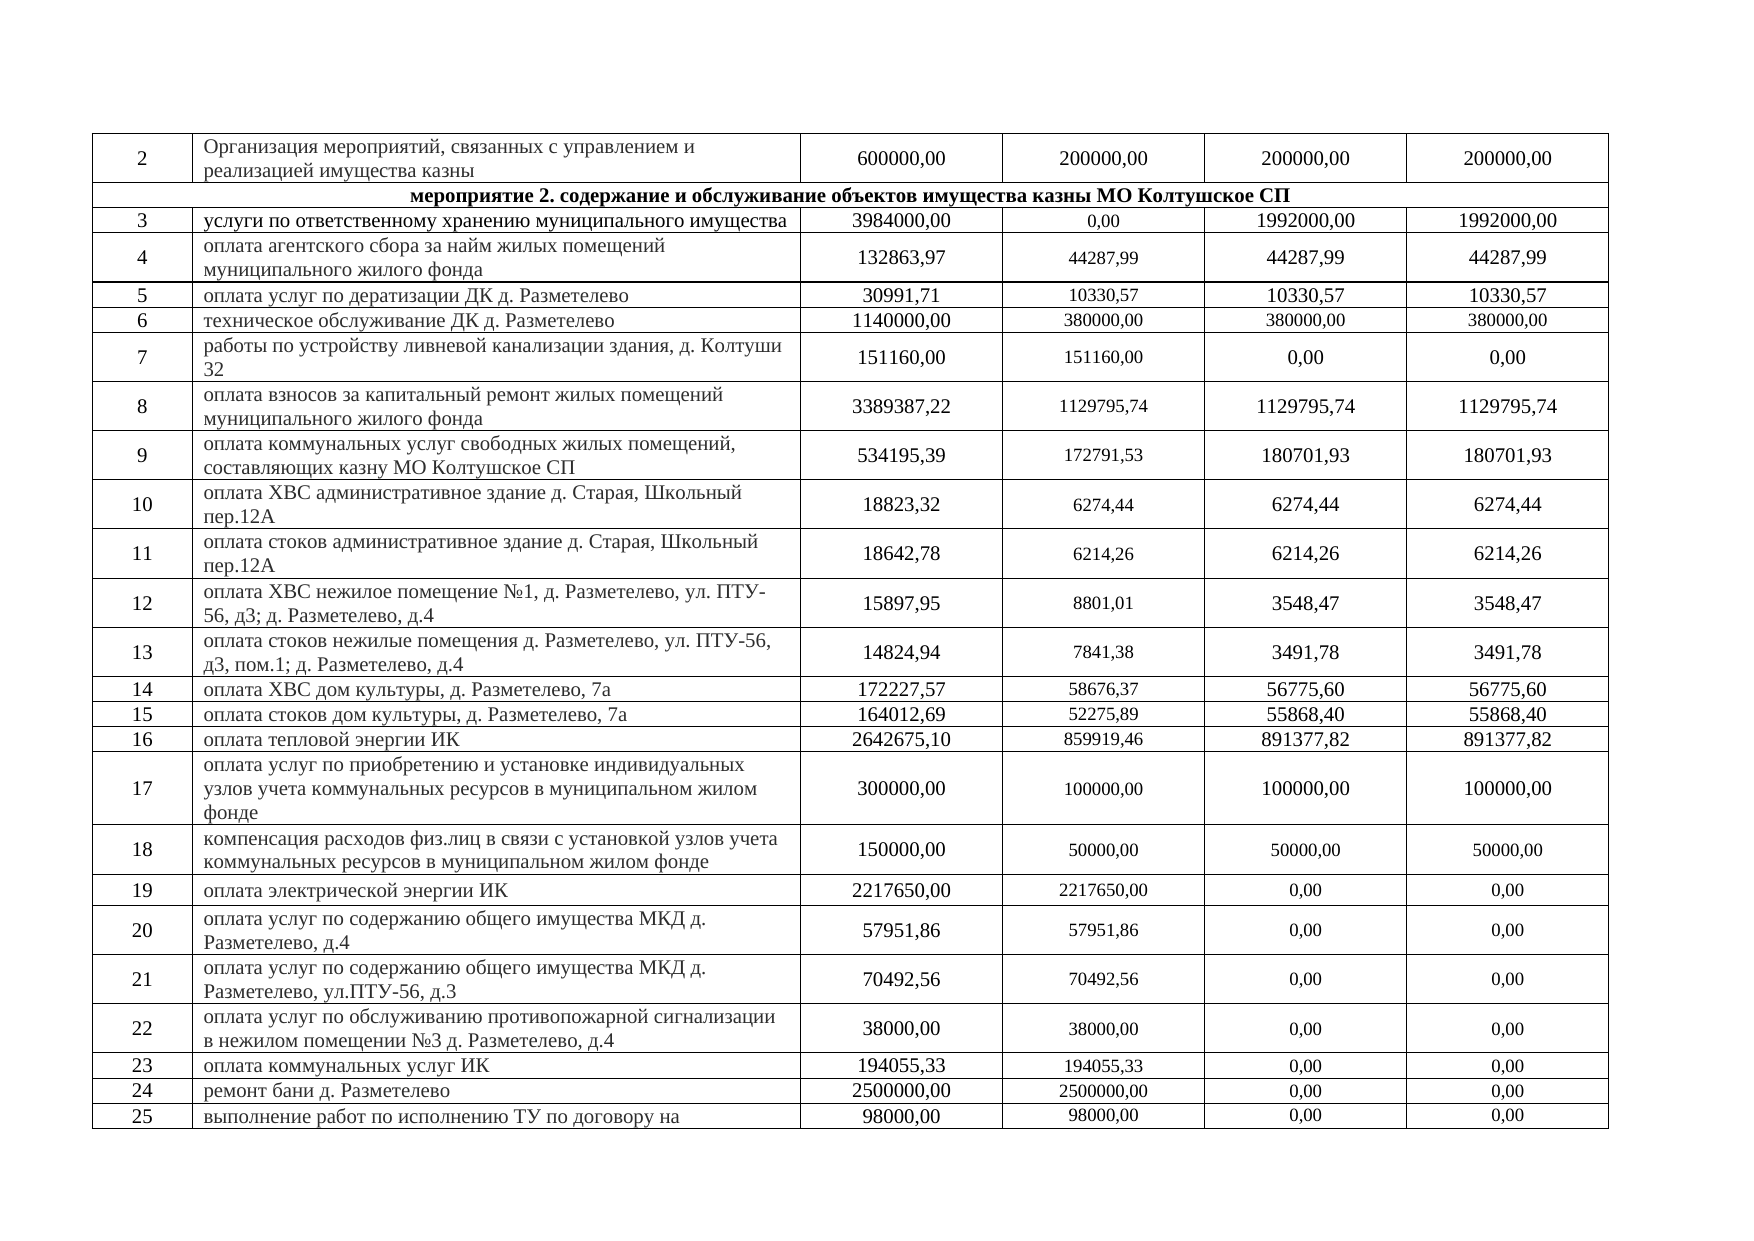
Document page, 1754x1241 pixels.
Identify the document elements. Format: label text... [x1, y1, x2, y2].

table_cell 6214,26 [1003, 529, 1204, 577]
table_cell оплата ХВС нежилое помещение №1, д. Разметелево, ул. ПТУ-56, д3; д. Разметелево, д.4 [193, 579, 800, 627]
table_cell 6214,26 [1407, 529, 1608, 577]
table_cell 0,00 [1003, 208, 1204, 232]
table_cell 3 [93, 208, 192, 232]
table_cell 0,00 [1407, 333, 1608, 381]
table_cell 0,00 [1407, 1053, 1608, 1077]
table_cell 15897,95 [801, 579, 1002, 627]
table_cell 2 [93, 134, 192, 182]
table_cell 14 [93, 677, 192, 701]
table_cell 52275,89 [1003, 702, 1204, 726]
table_cell 0,00 [1407, 1104, 1608, 1128]
table_cell 5 [93, 283, 192, 307]
table_cell 21 [93, 955, 192, 1003]
table_cell 12 [93, 579, 192, 627]
table_cell 56775,60 [1205, 677, 1406, 701]
table_cell 8 [93, 382, 192, 430]
table_cell 891377,82 [1205, 727, 1406, 751]
table_cell 180701,93 [1407, 431, 1608, 479]
table_cell оплата коммунальных услуг свободных жилых помещений, составляющих казну МО Колтушское СП [193, 431, 800, 479]
table_cell 98000,00 [801, 1104, 1002, 1128]
table_cell 10 [93, 480, 192, 528]
table_cell 3984000,00 [801, 208, 1002, 232]
table_cell 50000,00 [1003, 825, 1204, 873]
table_cell 55868,40 [1205, 702, 1406, 726]
table_cell ремонт бани д. Разметелево [193, 1079, 800, 1102]
table_cell 10330,57 [1407, 283, 1608, 307]
table_cell компенсация расходов физ.лиц в связи с установкой узлов учета коммунальных ресурсов в муниципальном жилом фонде [193, 825, 800, 873]
table_cell 4 [93, 233, 192, 281]
table_cell 172791,53 [1003, 431, 1204, 479]
table_cell оплата тепловой энергии ИК [193, 727, 800, 751]
table_cell 6274,44 [1407, 480, 1608, 528]
table_cell 859919,46 [1003, 727, 1204, 751]
table_cell 11 [93, 529, 192, 577]
table_cell 0,00 [1407, 1004, 1608, 1052]
table_cell 150000,00 [801, 825, 1002, 873]
table_cell оплата ХВС дом культуры, д. Разметелево, 7а [193, 677, 800, 701]
table_cell оплата услуг по дератизации ДК д. Разметелево [193, 283, 800, 307]
table_cell 194055,33 [801, 1053, 1002, 1077]
table_cell 100000,00 [1205, 752, 1406, 824]
table_cell 151160,00 [801, 333, 1002, 381]
table_cell 2500000,00 [1003, 1079, 1204, 1102]
table_cell 3548,47 [1407, 579, 1608, 627]
table_cell 534195,39 [801, 431, 1002, 479]
table_cell 17 [93, 752, 192, 824]
table_cell 18 [93, 825, 192, 873]
table_cell 7 [93, 333, 192, 381]
table_cell 98000,00 [1003, 1104, 1204, 1128]
table_cell 18823,32 [801, 480, 1002, 528]
table_cell 151160,00 [1003, 333, 1204, 381]
table_cell 14824,94 [801, 628, 1002, 676]
table_cell 1129795,74 [1407, 382, 1608, 430]
table_cell мероприятие 2. содержание и обслуживание объектов имущества казны МО Колтушское СП [93, 183, 1608, 207]
table_cell 0,00 [1205, 875, 1406, 905]
table_cell 1992000,00 [1407, 208, 1608, 232]
table_cell 194055,33 [1003, 1053, 1204, 1077]
table_cell оплата взносов за капитальный ремонт жилых помещений муниципального жилого фонда [193, 382, 800, 430]
table_cell 0,00 [1407, 875, 1608, 905]
table_cell 0,00 [1205, 906, 1406, 954]
table_cell оплата коммунальных услуг ИК [193, 1053, 800, 1077]
table_cell 3491,78 [1407, 628, 1608, 676]
table_cell 180701,93 [1205, 431, 1406, 479]
table_cell 164012,69 [801, 702, 1002, 726]
table_cell 57951,86 [801, 906, 1002, 954]
table_cell 50000,00 [1205, 825, 1406, 873]
table_cell оплата ХВС административное здание д. Старая, Школьный пер.12А [193, 480, 800, 528]
table_cell 0,00 [1407, 1079, 1608, 1102]
table_cell 300000,00 [801, 752, 1002, 824]
table_cell 2217650,00 [801, 875, 1002, 905]
table_cell 13 [93, 628, 192, 676]
table_cell 380000,00 [1003, 308, 1204, 332]
table_cell работы по устройству ливневой канализации здания, д. Колтуши 32 [193, 333, 800, 381]
table_cell 200000,00 [1003, 134, 1204, 182]
table_cell 0,00 [1205, 1004, 1406, 1052]
table_cell 0,00 [1407, 955, 1608, 1003]
table_cell 100000,00 [1407, 752, 1608, 824]
table_cell 0,00 [1205, 333, 1406, 381]
table_cell 8801,01 [1003, 579, 1204, 627]
table_cell 6 [93, 308, 192, 332]
table_cell 200000,00 [1205, 134, 1406, 182]
table_cell 1129795,74 [1003, 382, 1204, 430]
table_cell оплата услуг по обслуживанию противопожарной сигнализации в нежилом помещении №3 д. Разметелево, д.4 [193, 1004, 800, 1052]
table_cell Организация мероприятий, связанных с управлением и реализацией имущества казны [193, 134, 800, 182]
table_cell 44287,99 [1407, 233, 1608, 281]
table_cell 132863,97 [801, 233, 1002, 281]
table_cell техническое обслуживание ДК д. Разметелево [193, 308, 800, 332]
table_cell 1129795,74 [1205, 382, 1406, 430]
table_cell оплата электрической энергии ИК [193, 875, 800, 905]
table_cell 18642,78 [801, 529, 1002, 577]
table_cell 57951,86 [1003, 906, 1204, 954]
table_cell 44287,99 [1205, 233, 1406, 281]
table_cell 25 [93, 1104, 192, 1128]
table_cell 6214,26 [1205, 529, 1406, 577]
table_cell оплата услуг по приобретению и установке индивидуальных узлов учета коммунальных ресурсов в муниципальном жилом фонде [193, 752, 800, 824]
table_cell 19 [93, 875, 192, 905]
table_cell 100000,00 [1003, 752, 1204, 824]
table_cell 6274,44 [1003, 480, 1204, 528]
table_cell 44287,99 [1003, 233, 1204, 281]
table_cell 56775,60 [1407, 677, 1608, 701]
table_cell 7841,38 [1003, 628, 1204, 676]
table_cell 38000,00 [801, 1004, 1002, 1052]
table_cell 172227,57 [801, 677, 1002, 701]
table_cell 50000,00 [1407, 825, 1608, 873]
table_cell 9 [93, 431, 192, 479]
table_cell 55868,40 [1407, 702, 1608, 726]
table_cell 30991,71 [801, 283, 1002, 307]
table_cell 10330,57 [1205, 283, 1406, 307]
table_cell 58676,37 [1003, 677, 1204, 701]
table_cell 2642675,10 [801, 727, 1002, 751]
table_cell 200000,00 [1407, 134, 1608, 182]
table_cell оплата стоков нежилые помещения д. Разметелево, ул. ПТУ-56, д3, пом.1; д. Разметелево, д.4 [193, 628, 800, 676]
table_cell оплата услуг по содержанию общего имущества МКД д. Разметелево, ул.ПТУ-56, д.3 [193, 955, 800, 1003]
table_cell оплата стоков административное здание д. Старая, Школьный пер.12А [193, 529, 800, 577]
table_cell 24 [93, 1079, 192, 1102]
table_cell 1140000,00 [801, 308, 1002, 332]
table_cell 1992000,00 [1205, 208, 1406, 232]
table_cell 22 [93, 1004, 192, 1052]
table_cell 23 [93, 1053, 192, 1077]
table_cell 2217650,00 [1003, 875, 1204, 905]
table_cell 3548,47 [1205, 579, 1406, 627]
table_cell 20 [93, 906, 192, 954]
table_cell 38000,00 [1003, 1004, 1204, 1052]
table_cell оплата агентского сбора за найм жилых помещений муниципального жилого фонда [193, 233, 800, 281]
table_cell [193, 1104, 800, 1128]
table_cell 3389387,22 [801, 382, 1002, 430]
table_cell 600000,00 [801, 134, 1002, 182]
table_cell 0,00 [1205, 955, 1406, 1003]
table_cell 0,00 [1205, 1053, 1406, 1077]
table_cell 891377,82 [1407, 727, 1608, 751]
table_cell 6274,44 [1205, 480, 1406, 528]
table_cell оплата стоков дом культуры, д. Разметелево, 7а [193, 702, 800, 726]
table_cell 0,00 [1407, 906, 1608, 954]
table_cell 3491,78 [1205, 628, 1406, 676]
table_cell 10330,57 [1003, 283, 1204, 307]
table_cell 380000,00 [1407, 308, 1608, 332]
table_cell 380000,00 [1205, 308, 1406, 332]
table_cell 2500000,00 [801, 1079, 1002, 1102]
table_cell 16 [93, 727, 192, 751]
table_cell оплата услуг по содержанию общего имущества МКД д. Разметелево, д.4 [193, 906, 800, 954]
table_cell 70492,56 [1003, 955, 1204, 1003]
table_cell услуги по ответственному хранению муниципального имущества [193, 208, 800, 232]
table_cell 0,00 [1205, 1079, 1406, 1102]
table_cell 70492,56 [801, 955, 1002, 1003]
table_cell 0,00 [1205, 1104, 1406, 1128]
table_cell 15 [93, 702, 192, 726]
